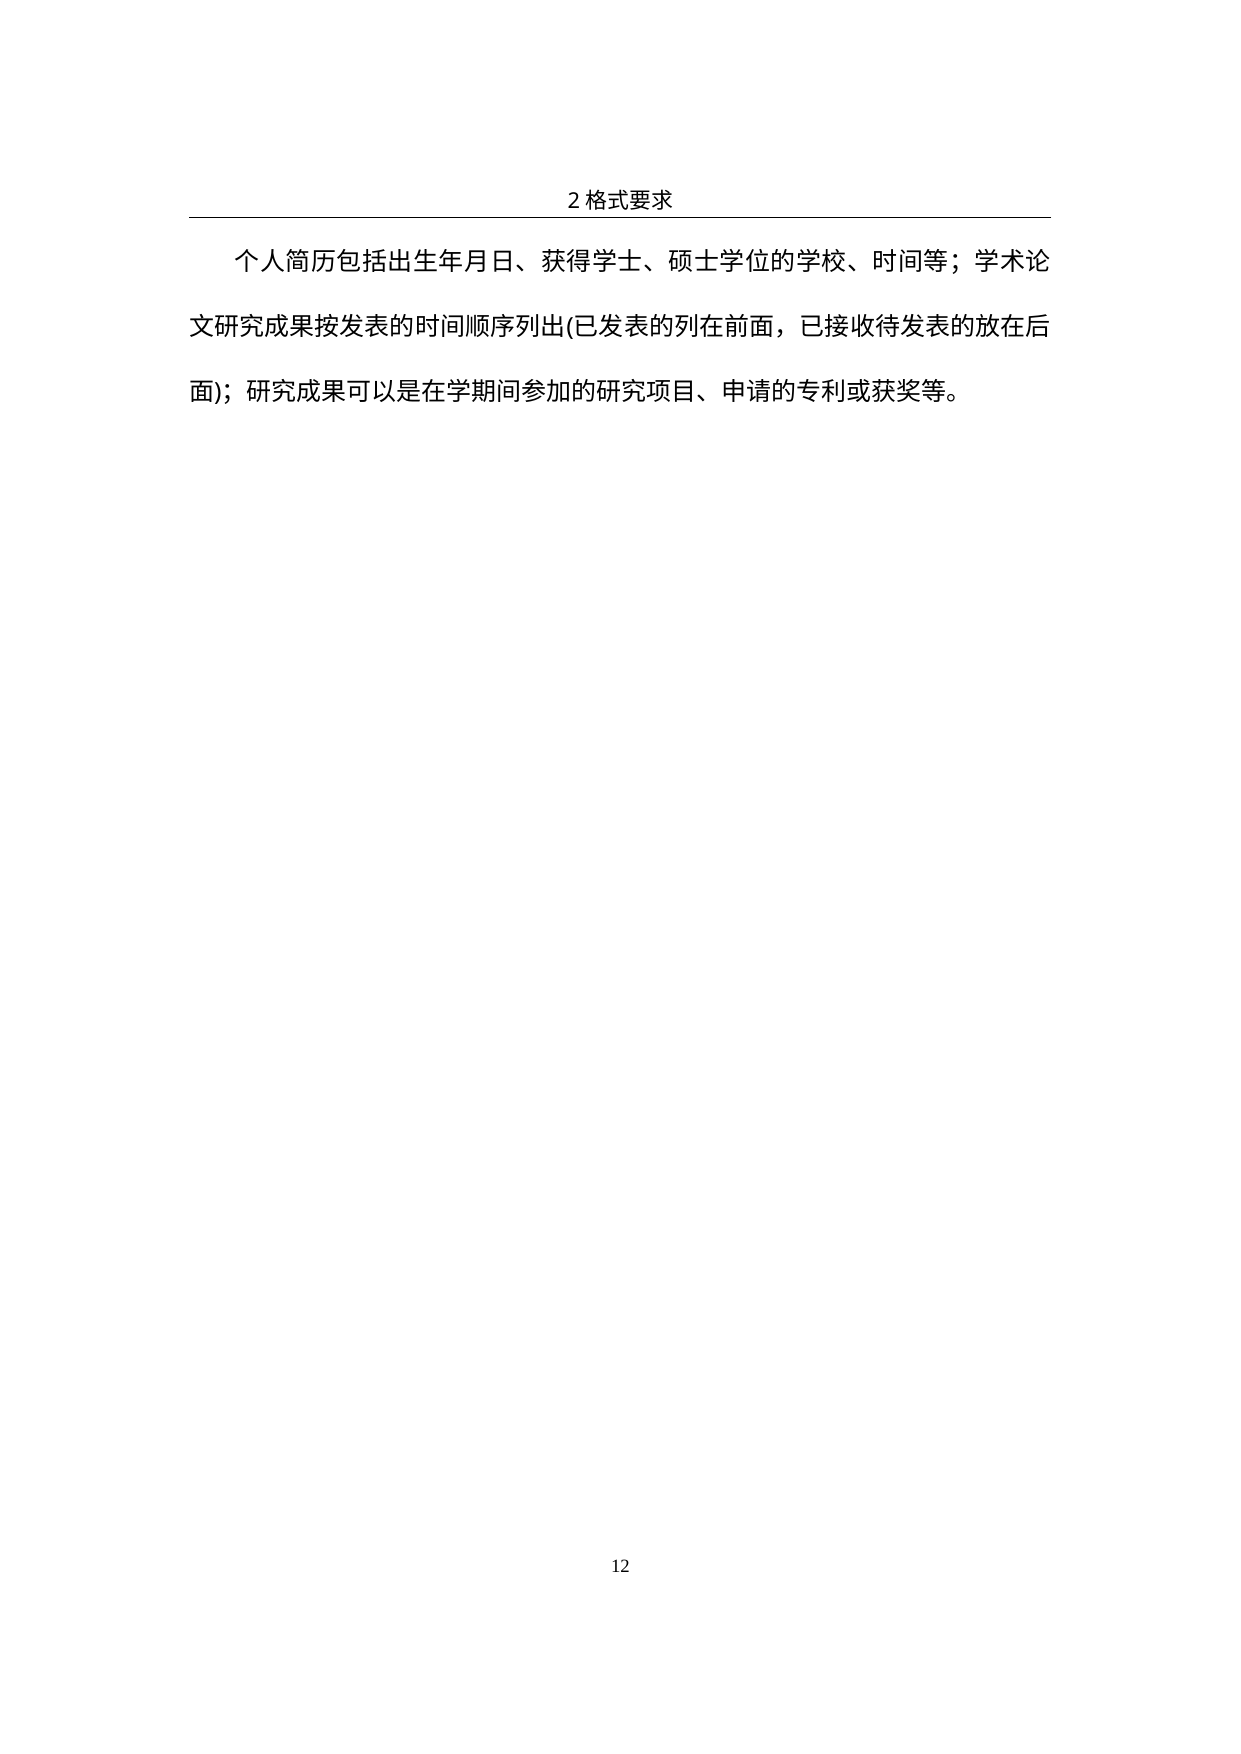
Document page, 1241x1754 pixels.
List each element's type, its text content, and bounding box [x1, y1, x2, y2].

text 个人简历包括出生年月日、获得学士、硕士学位的学校、时间等；学术论文研究成果按发表的时间顺序列出(已发表的列在前面，已接收待发表的放在后面)；研究成果可以是在学期间参加的研究项目、申请的专利或获奖等。 [189, 227, 1051, 422]
